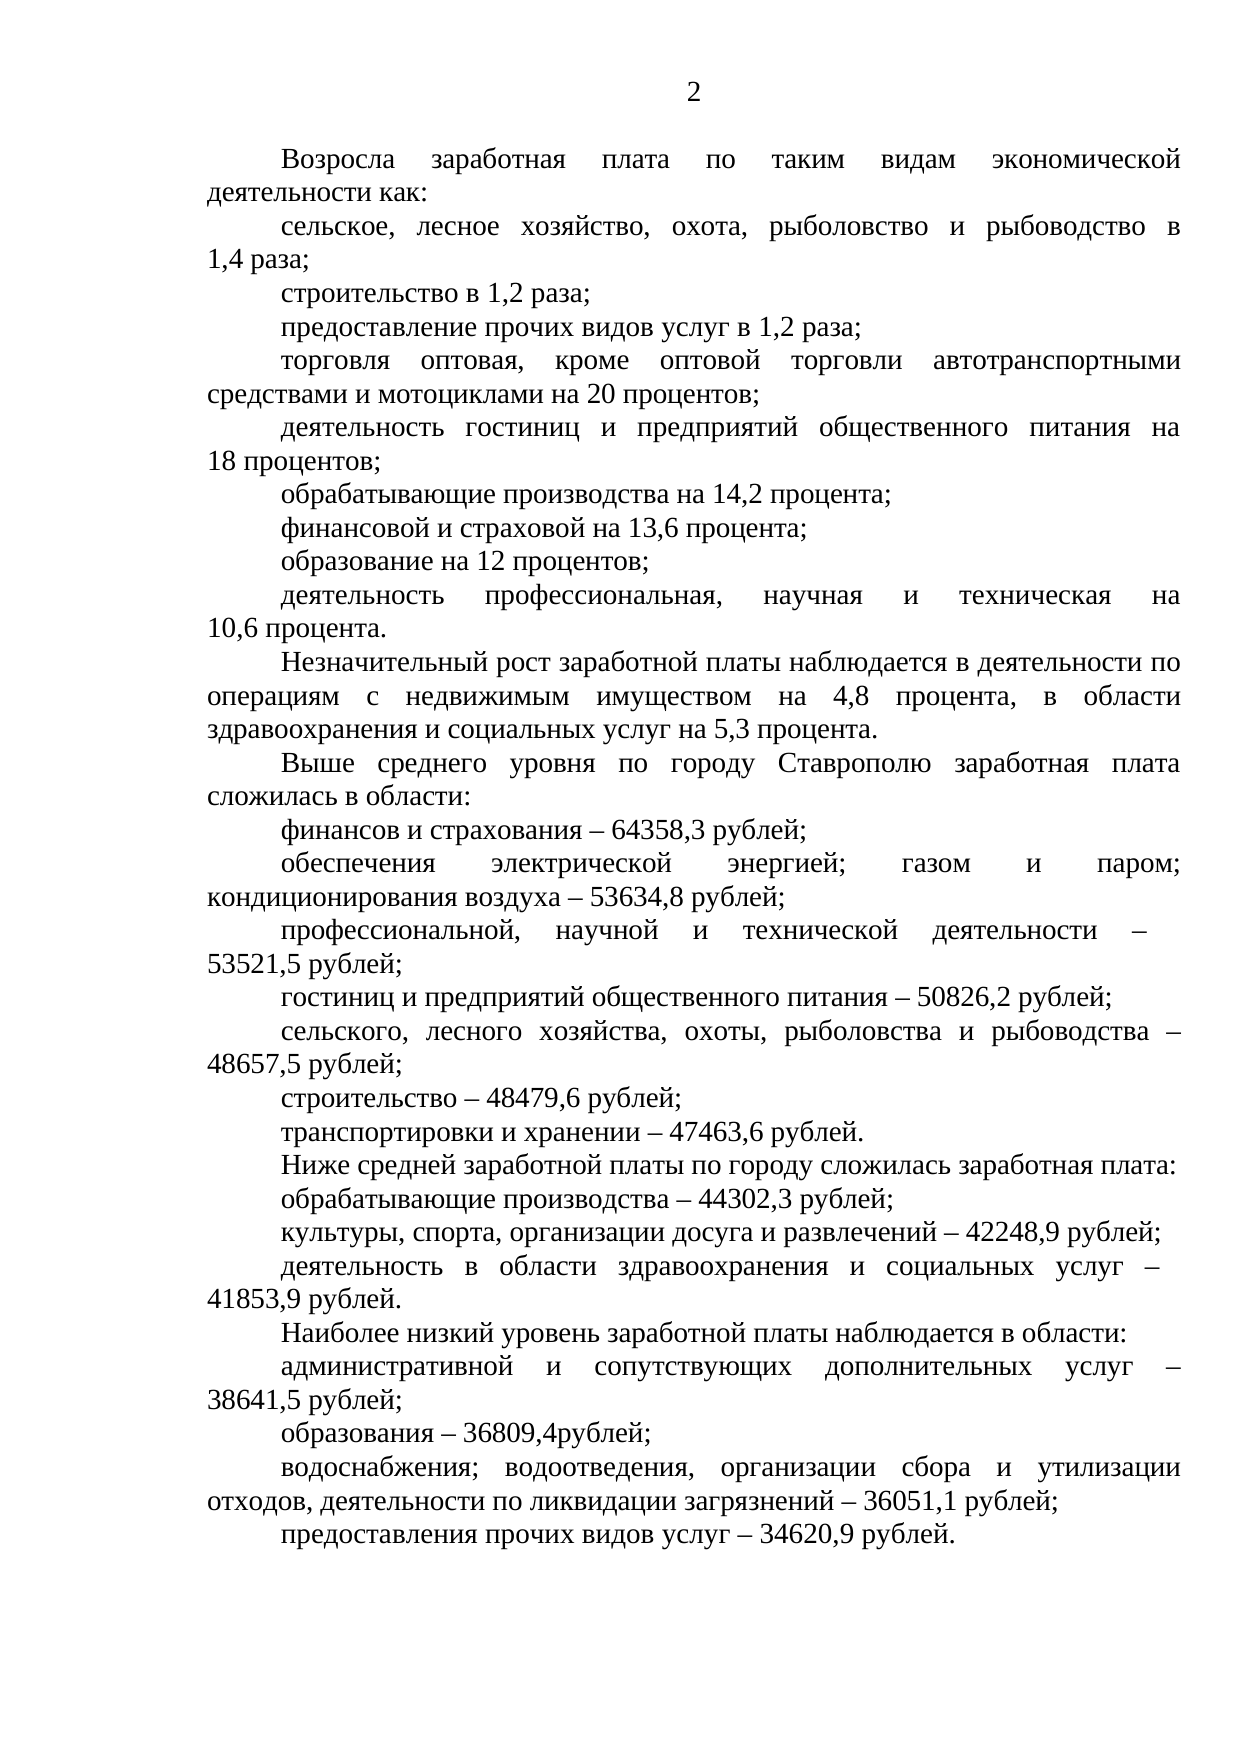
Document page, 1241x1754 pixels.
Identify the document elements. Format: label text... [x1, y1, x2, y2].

text предоставление прочих видов услуг в 1,2 раза; [207, 309, 1181, 342]
text Незначительный рост заработной платы наблюдается в деятельности по операциям с недвижимым имуществом на 4,8 процента, в области здравоохранения и социальных услуг на 5,3 процента. [207, 644, 1181, 745]
text деятельность профессиональная, научная и техническая на 10,6 процента. [207, 577, 1181, 644]
text транспортировки и хранении – 47463,6 рублей. [207, 1114, 1181, 1147]
text финансовой и страховой на 13,6 процента; [207, 510, 1181, 543]
text административной и сопутствующих дополнительных услуг – 38641,5 рублей; [207, 1348, 1181, 1416]
text культуры, спорта, организации досуга и развлечений – 42248,9 рублей; [207, 1214, 1181, 1248]
text строительство – 48479,6 рублей; [207, 1080, 1181, 1114]
text торговля оптовая, кроме оптовой торговли автотранспортными средствами и мотоциклами на 20 процентов; [207, 342, 1181, 409]
text Ниже средней заработной платы по городу сложилась заработная плата: [207, 1147, 1181, 1181]
text обрабатывающие производства – 44302,3 рублей; [207, 1181, 1181, 1214]
text сельского, лесного хозяйства, охоты, рыболовства и рыбоводства – 48657,5 рублей; [207, 1013, 1181, 1080]
text предоставления прочих видов услуг – 34620,9 рублей. [207, 1516, 1181, 1550]
text гостиниц и предприятий общественного питания – 50826,2 рублей; [207, 979, 1181, 1013]
text финансов и страхования – 64358,3 рублей; [207, 812, 1181, 845]
text образования – 36809,4рублей; [207, 1416, 1181, 1449]
text Возросла заработная плата по таким видам экономической деятельности как: [207, 141, 1181, 208]
text обеспечения электрической энергией; газом и паром; кондиционирования воздуха – 53634,8 рублей; [207, 845, 1181, 912]
text водоснабжения; водоотведения, организации сбора и утилизации отходов, деятельности по ликвидации загрязнений – 36051,1 рублей; [207, 1449, 1181, 1516]
text строительство в 1,2 раза; [207, 275, 1181, 309]
text образование на 12 процентов; [207, 543, 1181, 577]
text Наиболее низкий уровень заработной платы наблюдается в области: [207, 1315, 1181, 1348]
text обрабатывающие производства на 14,2 процента; [207, 476, 1181, 510]
text деятельность в области здравоохранения и социальных услуг – 41853,9 рублей. [207, 1248, 1181, 1315]
text сельское, лесное хозяйство, охота, рыболовство и рыбоводство в 1,4 раза; [207, 208, 1181, 275]
text деятельность гостиниц и предприятий общественного питания на 18 процентов; [207, 409, 1181, 476]
text Выше среднего уровня по городу Ставрополю заработная плата сложилась в области: [207, 745, 1181, 812]
text профессиональной, научной и технической деятельности – 53521,5 рублей; [207, 912, 1181, 979]
